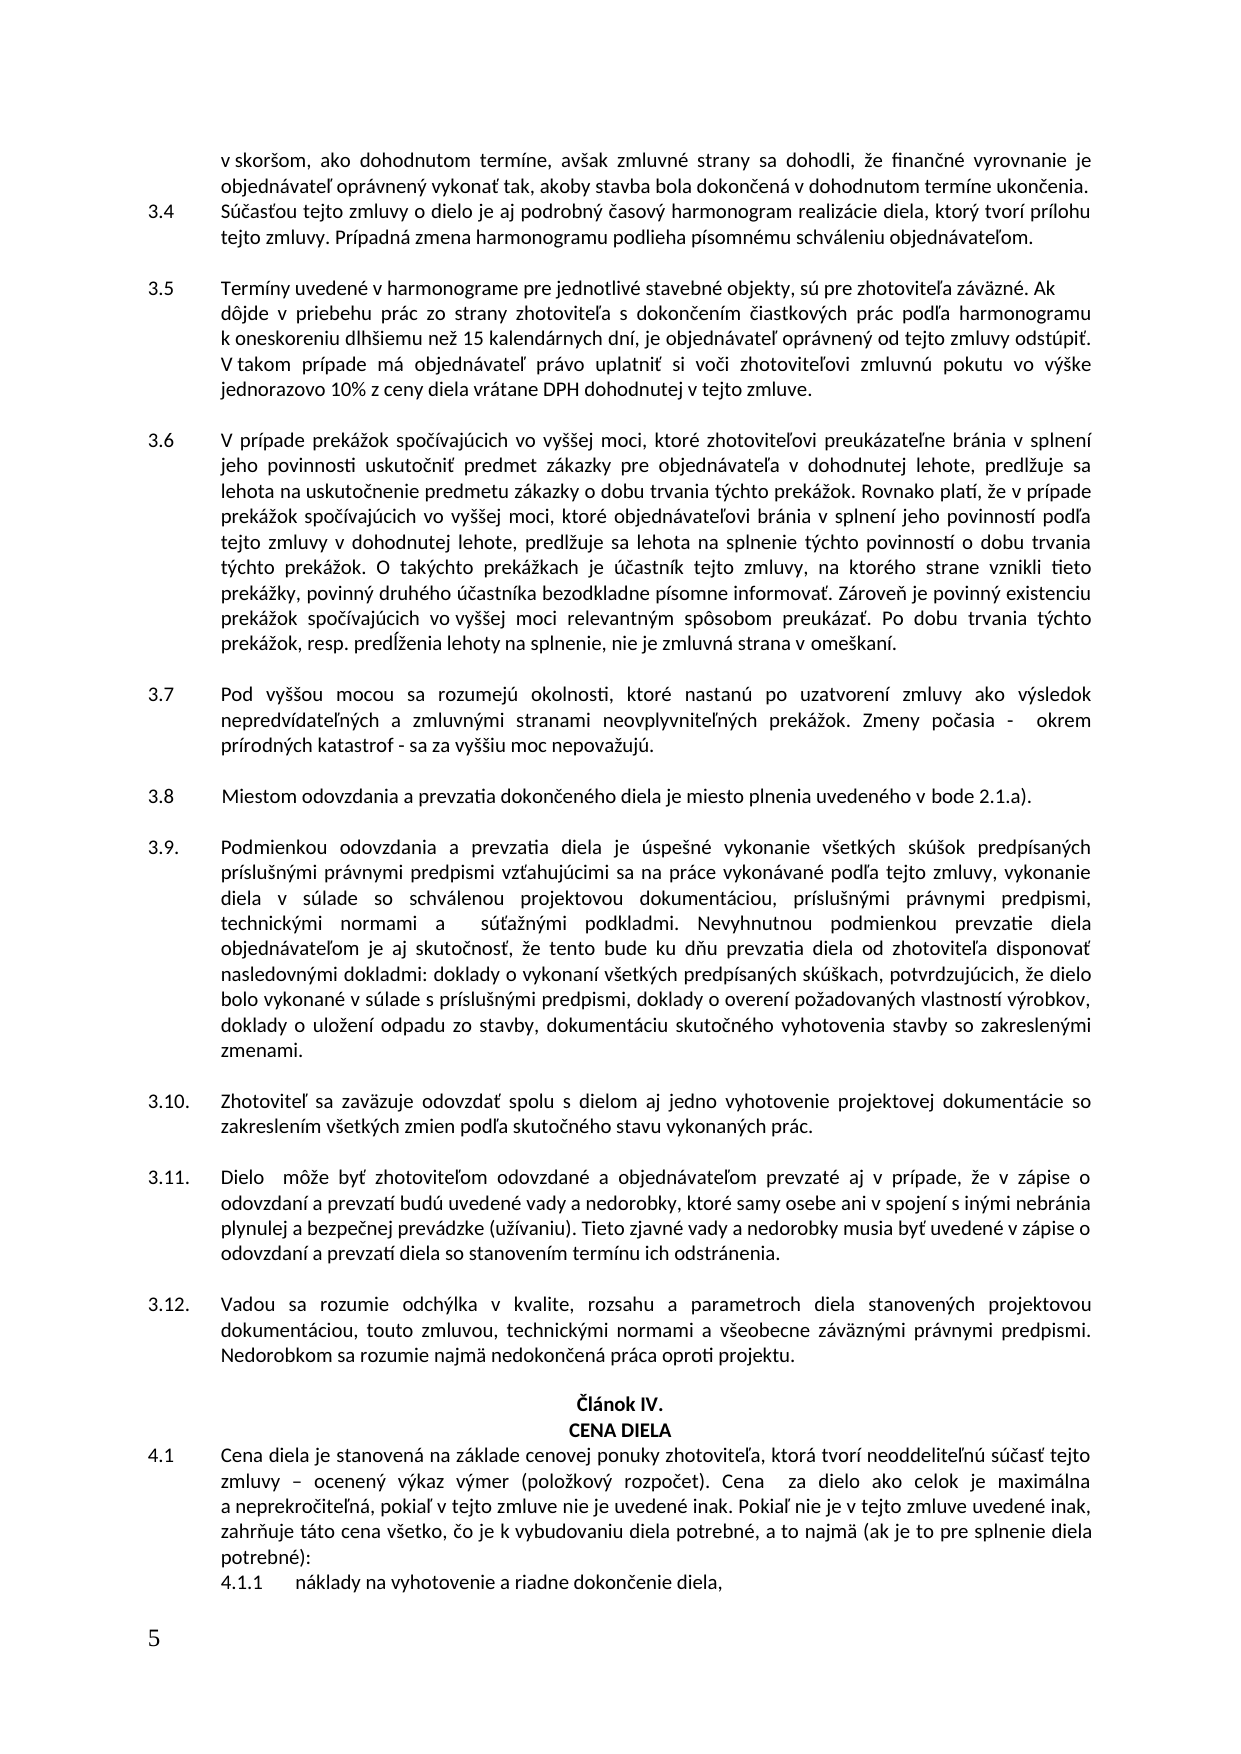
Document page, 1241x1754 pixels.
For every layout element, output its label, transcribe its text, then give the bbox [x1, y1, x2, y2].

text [148, 148, 1093, 198]
text 3.10. Zhotoviteľ sa zaväzuje odovzdať spolu s dielom aj jedno vyhotovenie projektovej dokumentácie so zakreslením všetkých zmien podľa skutočného stavu vykonaných prác. [148, 1088, 1093, 1139]
text 4.1.1 náklady na vyhotovenie a riadne dokončenie diela, [221, 1569, 1093, 1595]
text Článok IV. [148, 1392, 1093, 1417]
text 3.12. Vadou sa rozumie odchýlka v kvalite, rozsahu a parametroch diela stanovených projektovou dokumentáciou, touto zmluvou, technickými normami a všeobecne záväznými právnymi predpismi. Nedorobkom sa rozumie najmä nedokončená práca oproti projektu. [148, 1291, 1093, 1368]
text 3.8 Miestom odovzdania a prevzatia dokončeného diela je miesto plnenia uvedeného v bode 2.1.a). [148, 783, 1093, 808]
text 3.11. Dielo môže byť zhotoviteľom odovzdané a objednávateľom prevzaté aj v prípade, že v zápise o odovzdaní a prevzatí budú uvedené vady a nedorobky, ktoré samy osebe ani v spojení s inými nebránia plynulej a bezpečnej prevádzke (užívaniu). Tieto zjavné vady a nedorobky musia byť uvedené v zápise o odovzdaní a prevzatí diela so stanovením termínu ich odstránenia. [148, 1164, 1093, 1266]
text 3.4 Súčasťou tejto zmluvy o dielo je aj podrobný časový harmonogram realizácie diela, ktorý tvorí prílohu tejto zmluvy. Prípadná zmena harmonogramu podlieha písomnému schváleniu objednávateľom. [148, 198, 1093, 249]
text CENA DIELA [148, 1417, 1093, 1442]
text 3.6 V prípade prekážok spočívajúcich vo vyššej moci, ktoré zhotoviteľovi preukázateľne bránia v splnení jeho povinnosti uskutočniť predmet zákazky pre objednávateľa v dohodnutej lehote, predlžuje sa lehota na uskutočnenie predmetu zákazky o dobu trvania týchto prekážok. Rovnako platí, že v prípade prekážok spočívajúcich vo vyššej moci, ktoré objednávateľovi bránia v splnení jeho povinností podľa tejto zmluvy v dohodnutej lehote, predlžuje sa lehota na splnenie týchto povinností o dobu trvania týchto prekážok. O takýchto prekážkach je účastník tejto zmluvy, na ktorého strane vznikli tieto prekážky, povinný druhého účastníka bezodkladne písomne informovať. Zároveň je povinný existenciu prekážok spočívajúcich vo vyššej moci relevantným spôsobom preukázať. Po dobu trvania týchto prekážok, resp. predĺženia lehoty na splnenie, nie je zmluvná strana v omeškaní. [148, 427, 1093, 656]
text 3.9. Podmienkou odovzdania a prevzatia diela je úspešné vykonanie všetkých skúšok predpísaných príslušnými právnymi predpismi vzťahujúcimi sa na práce vykonávané podľa tejto zmluvy, vykonanie diela v súlade so schválenou projektovou dokumentáciou, príslušnými právnymi predpismi, technickými normami a súťažnými podkladmi. Nevyhnutnou podmienkou prevzatie diela objednávateľom je aj skutočnosť, že tento bude ku dňu prevzatia diela od zhotoviteľa disponovať nasledovnými dokladmi: doklady o vykonaní všetkých predpísaných skúškach, potvrdzujúcich, že dielo bolo vykonané v súlade s príslušnými predpismi, doklady o overení požadovaných vlastností výrobkov, doklady o uložení odpadu zo stavby, dokumentáciu skutočného vyhotovenia stavby so zakreslenými zmenami. [148, 834, 1093, 1063]
text 3.5 Termíny uvedené v harmonograme pre jednotlivé stavebné objekty, sú pre zhotoviteľa záväzné. Ak [148, 275, 1093, 300]
text 3.7 Pod vyššou mocou sa rozumejú okolnosti, ktoré nastanú po uzatvorení zmluvy ako výsledok nepredvídateľných a zmluvnými stranami neovplyvniteľných prekážok. Zmeny počasia - okrem prírodných katastrof - sa za vyššiu moc nepovažujú. [148, 681, 1093, 758]
text 4.1 Cena diela je stanovená na základe cenovej ponuky zhotoviteľa, ktorá tvorí neoddeliteľnú súčasť tejto zmluvy – ocenený výkaz výmer (položkový rozpočet). Cena za dielo ako celok je maximálna a neprekročiteľná, pokiaľ v tejto zmluve nie je uvedené inak. Pokiaľ nie je v tejto zmluve uvedené inak, zahrňuje táto cena všetko, čo je k vybudovaniu diela potrebné, a to najmä (ak je to pre splnenie diela potrebné): [148, 1442, 1093, 1569]
text dôjde v priebehu prác zo strany zhotoviteľa s dokončením čiastkových prác podľa harmonogramu k oneskoreniu dlhšiemu než 15 kalendárnych dní, je objednávateľ oprávnený od tejto zmluvy odstúpiť. V takom prípade má objednávateľ právo uplatniť si voči zhotoviteľovi zmluvnú pokutu vo výške jednorazovo 10% z ceny diela vrátane DPH dohodnutej v tejto zmluve. [221, 300, 1093, 402]
